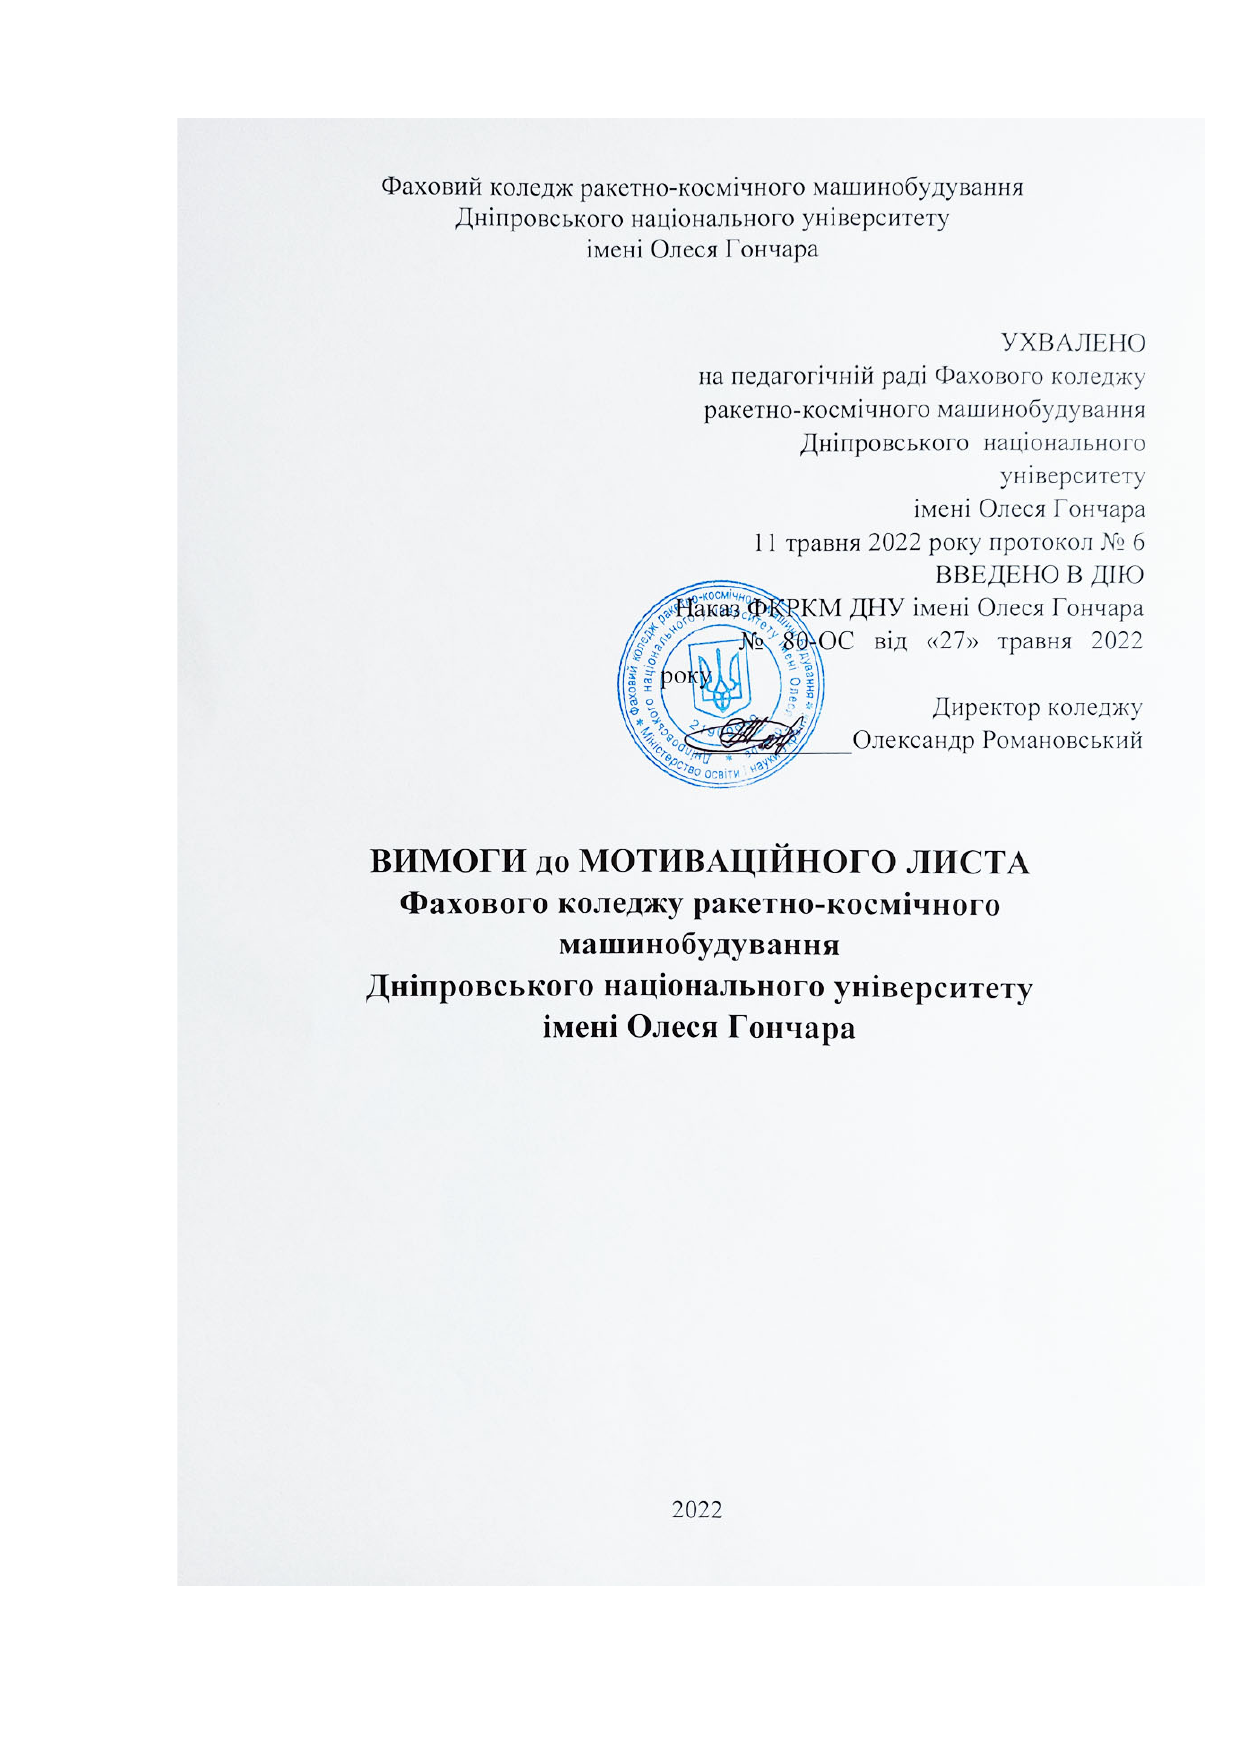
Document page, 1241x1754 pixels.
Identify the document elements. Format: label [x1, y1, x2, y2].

picture [177, 118, 1205, 1586]
